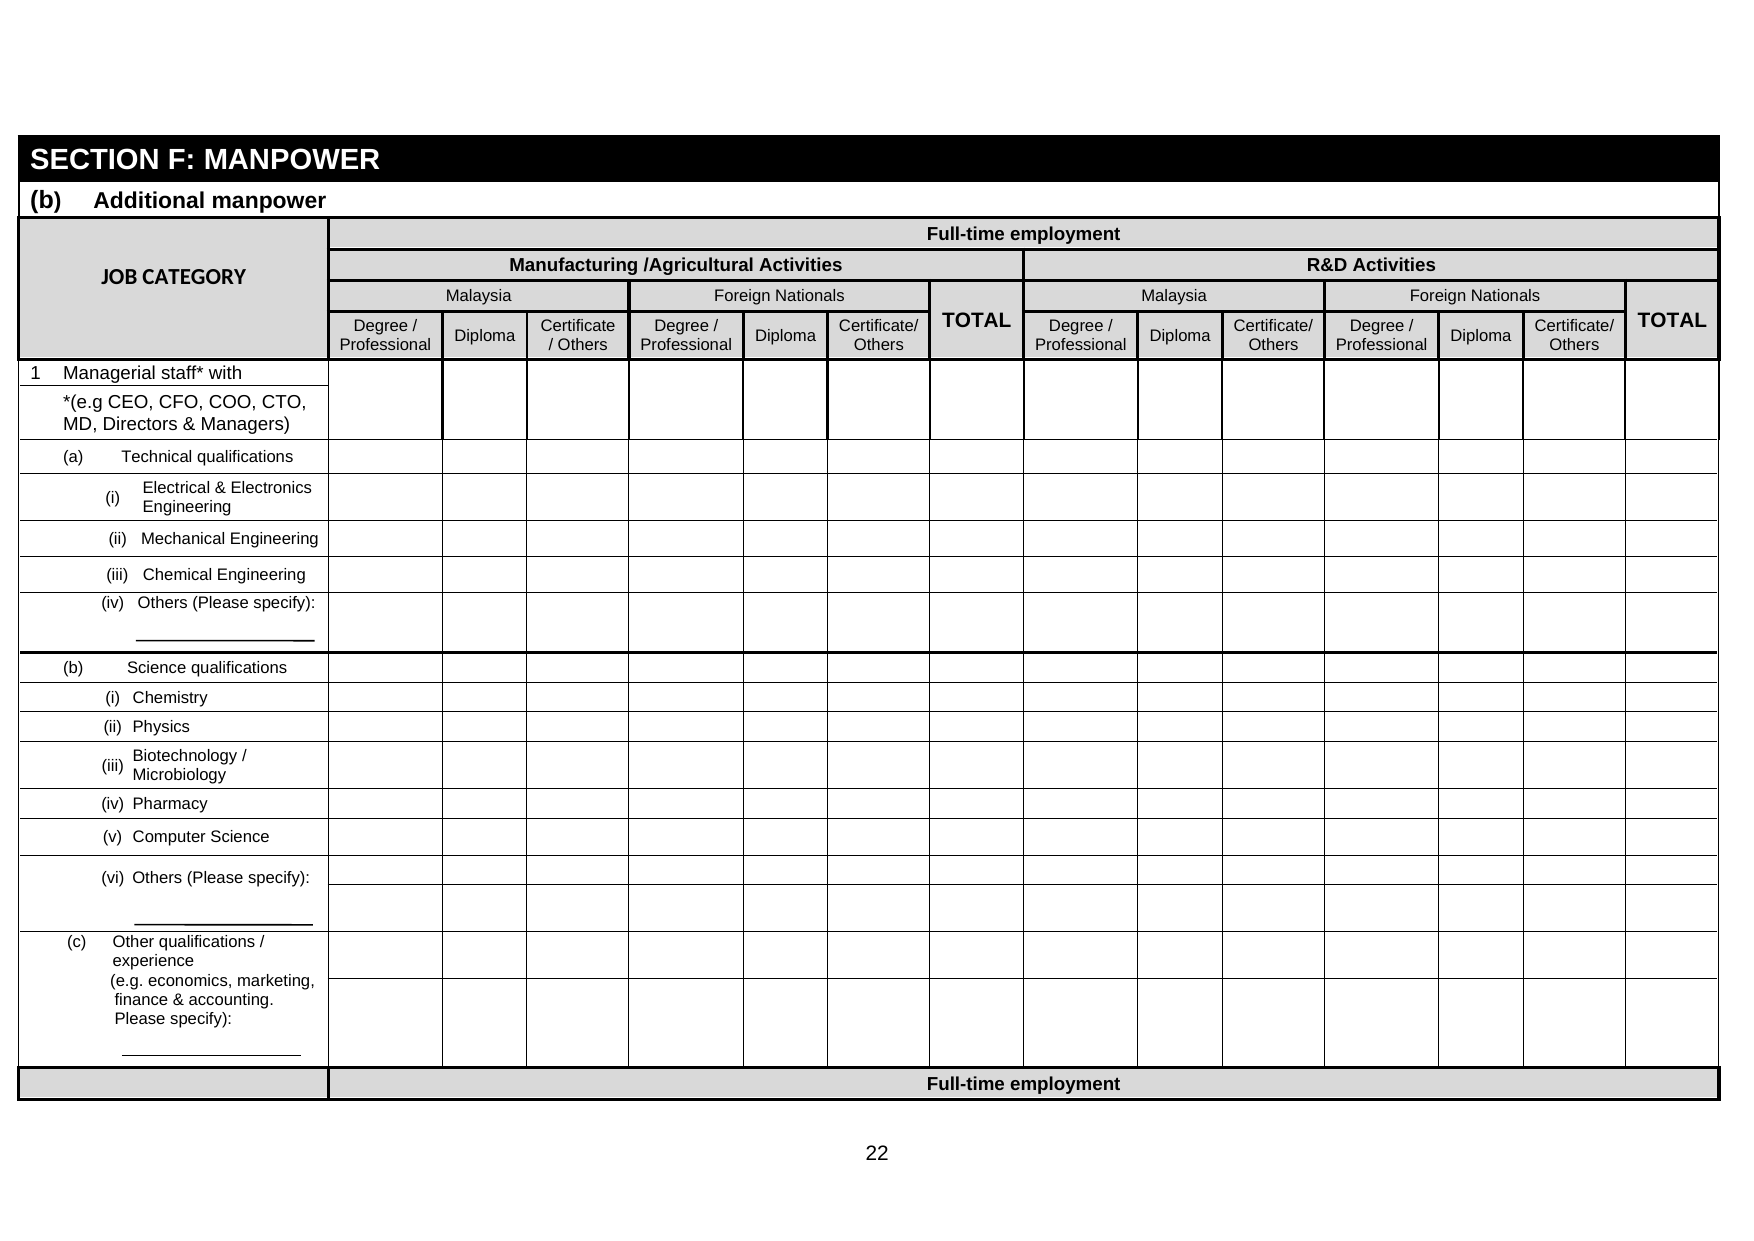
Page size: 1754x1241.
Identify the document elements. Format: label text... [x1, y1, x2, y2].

table_cell [744, 361, 826, 385]
table_cell Certificate/ Others [829, 313, 928, 357]
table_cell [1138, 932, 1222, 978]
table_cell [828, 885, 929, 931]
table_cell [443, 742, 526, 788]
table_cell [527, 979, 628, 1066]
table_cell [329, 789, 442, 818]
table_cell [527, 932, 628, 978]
table_cell [443, 712, 526, 741]
table_cell [629, 557, 743, 592]
table_cell [1626, 473, 1718, 520]
table_cell [1325, 557, 1438, 592]
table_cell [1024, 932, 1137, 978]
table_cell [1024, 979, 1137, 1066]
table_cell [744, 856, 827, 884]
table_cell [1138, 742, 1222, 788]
table_cell [930, 654, 1023, 682]
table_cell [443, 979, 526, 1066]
table_cell [1325, 440, 1438, 473]
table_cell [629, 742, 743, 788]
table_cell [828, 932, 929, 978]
table_cell [1024, 521, 1137, 556]
table_cell (a) [52, 440, 97, 473]
table_cell Physics [131, 712, 328, 741]
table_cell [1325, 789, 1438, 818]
table_cell (b) [52, 654, 97, 682]
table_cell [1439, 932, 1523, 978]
table_cell [443, 474, 526, 520]
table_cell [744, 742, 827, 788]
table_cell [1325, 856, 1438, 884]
table_cell [52, 683, 97, 711]
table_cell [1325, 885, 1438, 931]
table_cell [329, 361, 441, 385]
table_cell Certificate/ Others [1525, 313, 1624, 357]
table_cell [828, 474, 929, 520]
table_cell [52, 593, 97, 651]
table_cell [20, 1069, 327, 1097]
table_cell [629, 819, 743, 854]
table_cell [1024, 557, 1137, 592]
table_cell [1138, 557, 1222, 592]
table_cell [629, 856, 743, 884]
table_cell [1223, 361, 1323, 385]
table_cell [1626, 520, 1718, 556]
table_cell (ii) [97, 521, 131, 556]
table_cell [744, 593, 827, 651]
table_cell [1440, 361, 1522, 385]
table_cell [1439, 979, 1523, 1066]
table_cell Malaysia [1025, 282, 1323, 310]
table_cell [1439, 557, 1523, 592]
table_cell [828, 593, 929, 651]
table_cell [1325, 474, 1438, 520]
table_cell [1024, 712, 1137, 741]
table_cell [527, 521, 628, 556]
table_cell [1524, 683, 1625, 711]
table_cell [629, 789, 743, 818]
table_cell [52, 557, 97, 592]
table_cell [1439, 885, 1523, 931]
table_cell [19, 385, 52, 439]
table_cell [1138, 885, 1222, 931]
table_cell [52, 521, 97, 556]
table_cell [528, 385, 628, 439]
table_cell [744, 440, 827, 473]
table_cell [329, 440, 442, 473]
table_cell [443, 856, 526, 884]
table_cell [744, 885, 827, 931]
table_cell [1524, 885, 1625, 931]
table_cell (iii) [97, 557, 131, 592]
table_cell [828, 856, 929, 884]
table_cell [1024, 474, 1137, 520]
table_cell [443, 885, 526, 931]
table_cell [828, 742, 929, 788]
table_cell Science qualifications [97, 654, 328, 682]
table_cell Managerial staff* with [52, 361, 328, 385]
table_cell [1439, 712, 1523, 741]
table_cell [19, 711, 52, 741]
table_cell [1025, 361, 1137, 385]
table_cell [828, 654, 929, 682]
table_cell [828, 683, 929, 711]
table_cell [930, 521, 1023, 556]
table_cell [329, 521, 442, 556]
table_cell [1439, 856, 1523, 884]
table_cell [1439, 593, 1523, 651]
table_cell [1138, 521, 1222, 556]
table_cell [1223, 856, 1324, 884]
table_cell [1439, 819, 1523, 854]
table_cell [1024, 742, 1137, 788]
table_cell (i) [97, 683, 131, 711]
table_cell [1439, 683, 1523, 711]
table_cell [1524, 474, 1625, 520]
table_cell (i) [97, 474, 131, 520]
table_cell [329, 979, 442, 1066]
table_cell Others (Please specify): [131, 593, 328, 651]
table_cell [931, 385, 1023, 439]
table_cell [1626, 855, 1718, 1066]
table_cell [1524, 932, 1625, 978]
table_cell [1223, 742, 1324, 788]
table_cell [527, 654, 628, 682]
table_cell [1025, 385, 1137, 439]
table_cell [629, 440, 743, 473]
table_cell [527, 557, 628, 592]
table_cell [1139, 361, 1221, 385]
table_cell [930, 712, 1023, 741]
table_cell [443, 654, 526, 682]
table_cell [1325, 521, 1438, 556]
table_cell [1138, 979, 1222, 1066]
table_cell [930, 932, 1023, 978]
table_cell [19, 473, 52, 520]
table_cell [329, 593, 442, 651]
table_cell [828, 521, 929, 556]
table_cell (b) Additional manpower [20, 182, 1718, 216]
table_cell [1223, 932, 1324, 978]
table_cell [1524, 361, 1624, 385]
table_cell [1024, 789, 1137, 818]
table_cell [19, 556, 52, 592]
table_cell [1325, 385, 1438, 439]
table_cell [1626, 439, 1718, 473]
table_cell [19, 592, 52, 651]
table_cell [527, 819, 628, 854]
table_cell [828, 557, 929, 592]
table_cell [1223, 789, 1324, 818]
table_cell [527, 440, 628, 473]
table_cell [930, 474, 1023, 520]
table_cell Full-time employment [330, 219, 1717, 247]
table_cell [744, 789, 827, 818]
table_cell Malaysia [330, 282, 627, 310]
table_cell 1 [19, 361, 52, 385]
table_cell [1439, 654, 1523, 682]
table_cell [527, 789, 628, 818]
table_cell [829, 385, 929, 439]
table_cell [1223, 474, 1324, 520]
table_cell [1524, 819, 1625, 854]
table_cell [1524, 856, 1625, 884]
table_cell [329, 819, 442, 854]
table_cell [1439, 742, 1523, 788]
table_cell [527, 593, 628, 651]
table_cell [744, 474, 827, 520]
table_cell (ii) [97, 712, 131, 741]
table_cell [1223, 654, 1324, 682]
table_cell Degree / Professional [330, 313, 441, 357]
table_cell [443, 440, 526, 473]
table_cell Diploma [1440, 313, 1522, 357]
table_cell [1138, 683, 1222, 711]
table_cell *(e.g CEO, CFO, COO, CTO, MD, Directors & Managers) [52, 386, 328, 439]
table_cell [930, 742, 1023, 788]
table_cell [1223, 712, 1324, 741]
table_cell [443, 557, 526, 592]
table_cell [527, 712, 628, 741]
table_cell Certificate/ Others [528, 313, 627, 357]
table_cell [744, 521, 827, 556]
table_cell [1524, 521, 1625, 556]
table_cell Mechanical Engineering [131, 521, 328, 556]
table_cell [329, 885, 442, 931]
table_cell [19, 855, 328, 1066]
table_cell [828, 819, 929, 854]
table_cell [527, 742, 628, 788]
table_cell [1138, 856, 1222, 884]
table_cell [629, 654, 743, 682]
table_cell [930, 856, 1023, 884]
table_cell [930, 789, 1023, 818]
table_cell [744, 654, 827, 682]
table_cell [1223, 593, 1324, 651]
table_cell [1024, 683, 1137, 711]
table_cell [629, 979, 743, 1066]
table_cell [744, 557, 827, 592]
table_cell Degree / Professional [1025, 313, 1136, 357]
table_cell [19, 520, 52, 556]
table_cell [1626, 651, 1718, 682]
table_cell [1439, 521, 1523, 556]
table_cell [930, 557, 1023, 592]
table_cell [1524, 654, 1625, 682]
table_cell [329, 474, 442, 520]
table_header SECTION F: MANPOWER [20, 137, 1718, 180]
table_cell [1439, 474, 1523, 520]
table_cell [1325, 361, 1438, 385]
table_cell [1325, 683, 1438, 711]
table_cell [1524, 712, 1625, 741]
table_cell [528, 361, 628, 385]
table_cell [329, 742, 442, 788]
table_cell [1138, 440, 1222, 473]
table_cell [1138, 474, 1222, 520]
table_cell Diploma [1139, 313, 1221, 357]
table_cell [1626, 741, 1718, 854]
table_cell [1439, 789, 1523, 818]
table_cell [1524, 557, 1625, 592]
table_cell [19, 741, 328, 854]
table_cell Chemical Engineering [131, 557, 328, 592]
table_cell [744, 712, 827, 741]
table_cell [329, 712, 442, 741]
table_cell Manufacturing /Agricultural Activities [330, 251, 1022, 279]
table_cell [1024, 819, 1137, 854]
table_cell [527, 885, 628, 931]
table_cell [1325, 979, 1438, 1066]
table_cell [1325, 654, 1438, 682]
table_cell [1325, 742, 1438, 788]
table_cell [1223, 521, 1324, 556]
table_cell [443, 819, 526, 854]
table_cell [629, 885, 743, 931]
table_cell [1626, 592, 1718, 651]
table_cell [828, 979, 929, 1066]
table_cell [1138, 593, 1222, 651]
table_cell [930, 683, 1023, 711]
table_cell Foreign Nationals [631, 282, 928, 310]
table_cell Degree / Professional [631, 313, 742, 357]
table_cell [930, 440, 1023, 473]
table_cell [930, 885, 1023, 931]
table_cell [629, 593, 743, 651]
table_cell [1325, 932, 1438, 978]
table_cell [829, 361, 929, 385]
table_cell [52, 712, 97, 741]
table_cell [630, 385, 742, 439]
table_cell [1223, 440, 1324, 473]
table_cell [828, 440, 929, 473]
table_cell [329, 557, 442, 592]
table_cell [1024, 593, 1137, 651]
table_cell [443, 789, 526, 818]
table_cell [329, 654, 442, 682]
table_cell [329, 385, 441, 439]
table_cell [630, 361, 742, 385]
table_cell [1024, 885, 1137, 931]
table_cell Certificate/ Others [1224, 313, 1323, 357]
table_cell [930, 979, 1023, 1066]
table_cell [1626, 682, 1718, 711]
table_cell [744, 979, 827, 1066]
table_cell [629, 474, 743, 520]
table_cell [1139, 385, 1221, 439]
table_cell [1524, 440, 1625, 473]
table_cell Degree / Professional [1326, 313, 1437, 357]
table_cell [1223, 385, 1323, 439]
table_cell [744, 683, 827, 711]
table_cell [629, 521, 743, 556]
table_cell Diploma [745, 313, 826, 357]
table_cell [329, 683, 442, 711]
table_cell Diploma [444, 313, 526, 357]
table_cell [1325, 712, 1438, 741]
table_cell [443, 593, 526, 651]
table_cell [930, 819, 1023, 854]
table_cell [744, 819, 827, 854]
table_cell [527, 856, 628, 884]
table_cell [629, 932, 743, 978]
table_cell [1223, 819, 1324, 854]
table_cell TOTAL [1627, 282, 1717, 357]
table_cell R&D Activities [1025, 251, 1717, 279]
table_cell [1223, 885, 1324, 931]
table_cell [828, 712, 929, 741]
table_cell [1024, 440, 1137, 473]
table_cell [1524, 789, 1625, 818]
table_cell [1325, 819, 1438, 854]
table_cell [1626, 556, 1718, 592]
table_cell [744, 385, 826, 439]
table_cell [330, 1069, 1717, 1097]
table_cell [1325, 593, 1438, 651]
table_cell [1626, 711, 1718, 741]
table_cell [19, 439, 52, 473]
table_cell [1524, 593, 1625, 651]
table_cell [1440, 385, 1522, 439]
table_cell [52, 474, 97, 520]
table_cell (iv) [97, 593, 131, 651]
table_cell [629, 683, 743, 711]
table_cell [443, 521, 526, 556]
table_cell [444, 385, 526, 439]
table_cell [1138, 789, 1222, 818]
table_cell [1138, 712, 1222, 741]
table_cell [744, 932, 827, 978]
table_cell Electrical & Electronics Engineering [131, 474, 328, 520]
table_cell JOB CATEGORY [20, 219, 327, 357]
table_cell Technical qualifications [97, 440, 328, 473]
table_cell [527, 683, 628, 711]
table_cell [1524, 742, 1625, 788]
table_cell [1626, 361, 1718, 385]
table_cell [1223, 683, 1324, 711]
table_cell [629, 712, 743, 741]
table_cell [931, 361, 1023, 385]
table_cell [1439, 440, 1523, 473]
table_cell [19, 651, 52, 682]
table_cell TOTAL [931, 282, 1022, 357]
table_cell [930, 593, 1023, 651]
table_cell [444, 361, 526, 385]
table_cell [1223, 557, 1324, 592]
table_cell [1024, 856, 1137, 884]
table_cell [19, 682, 52, 711]
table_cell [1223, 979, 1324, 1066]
table_cell [1024, 654, 1137, 682]
table_cell [1524, 385, 1624, 439]
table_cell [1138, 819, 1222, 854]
table_cell [443, 683, 526, 711]
table_cell [1626, 385, 1718, 439]
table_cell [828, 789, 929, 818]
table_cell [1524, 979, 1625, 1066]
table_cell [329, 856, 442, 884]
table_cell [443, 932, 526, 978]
table_cell [1138, 654, 1222, 682]
table_cell Foreign Nationals [1326, 282, 1624, 310]
table_cell [527, 474, 628, 520]
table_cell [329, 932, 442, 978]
table_cell Chemistry [131, 683, 328, 711]
